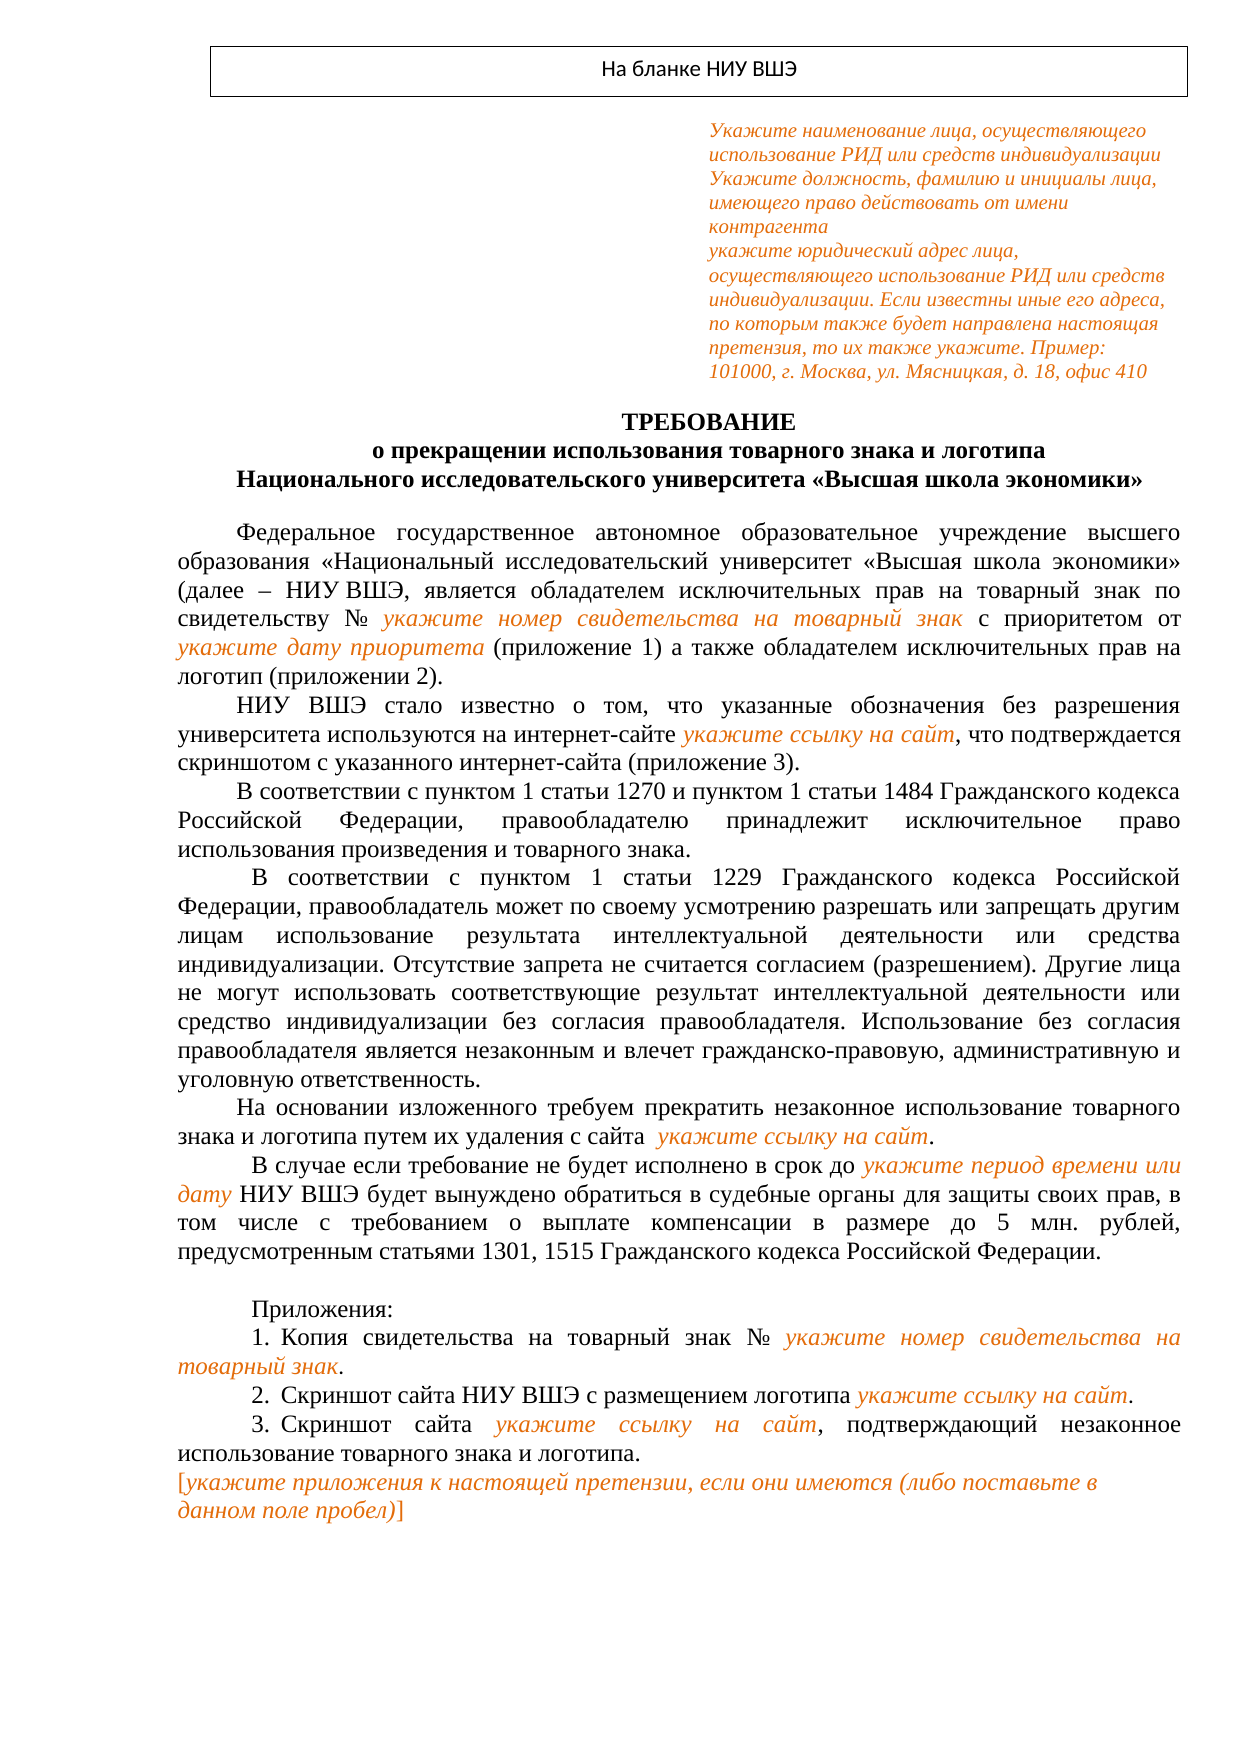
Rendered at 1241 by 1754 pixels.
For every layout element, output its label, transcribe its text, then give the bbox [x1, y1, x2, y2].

list Копия свидетельства на товарный знак № . [177, 1322, 1181, 1380]
list Скриншот сайта , подтверждающий незаконное использование товарного знака и логотипа. [177, 1409, 1181, 1467]
text В случае если требование не будет исполнено в срок до НИУ ВШЭ будет вынуждено обратиться в судебные органы для защиты своих прав, в том числе с требованием о выплате компенсации в размере до 5 млн. рублей, предусмотренным статьями 1301, 1515 Гражданского кодекса Российской Федерации. [177, 1150, 1181, 1265]
text НИУ ВШЭ стало известно о том, что указанные обозначения без разрешения университета используются на интернет-сайте , что подтверждается скриншотом с указанного интернет-сайта (приложение 3). [177, 690, 1181, 776]
text В соответствии с пунктом 1 статьи 1270 и пунктом 1 статьи 1484 Гражданского кодекса Российской Федерации, правообладателю принадлежит исключительное право использования произведения и товарного знака. [177, 776, 1181, 862]
text Национального исследовательского университета «Высшая школа экономики» [177, 464, 1181, 493]
list Скриншот сайта НИУ ВШЭ с размещением логотипа . [177, 1380, 1181, 1409]
text В соответствии с пунктом 1 статьи 1229 Гражданского кодекса Российской Федерации, правообладатель может по своему усмотрению разрешать или запрещать другим лицам использование результата интеллектуальной деятельности или средства индивидуализации. Отсутствие запрета не считается согласием (разрешением). Другие лица не могут использовать соответствующие результат интеллектуальной деятельности или средство индивидуализации без согласия правообладателя. Использование без согласия правообладателя является незаконным и влечет гражданско-правовую, административную и уголовную ответственность. [177, 862, 1181, 1092]
text Приложения: [177, 1294, 1181, 1322]
text о прекращении использования товарного знака и логотипа [177, 436, 1181, 464]
text ТРЕБОВАНИЕ [177, 407, 1181, 436]
text На основании изложенного требуем прекратить незаконное использование товарного знака и логотипа путем их удаления с сайта . [177, 1092, 1181, 1150]
text Федеральное государственное автономное образовательное учреждение высшего образования «Национальный исследовательский университет «Высшая школа экономики» (далее – НИУ ВШЭ, является обладателем исключительных прав на товарный знак по свидетельству № с приоритетом от (приложение 1) а также обладателем исключительных прав на логотип (приложении 2). [177, 517, 1181, 690]
